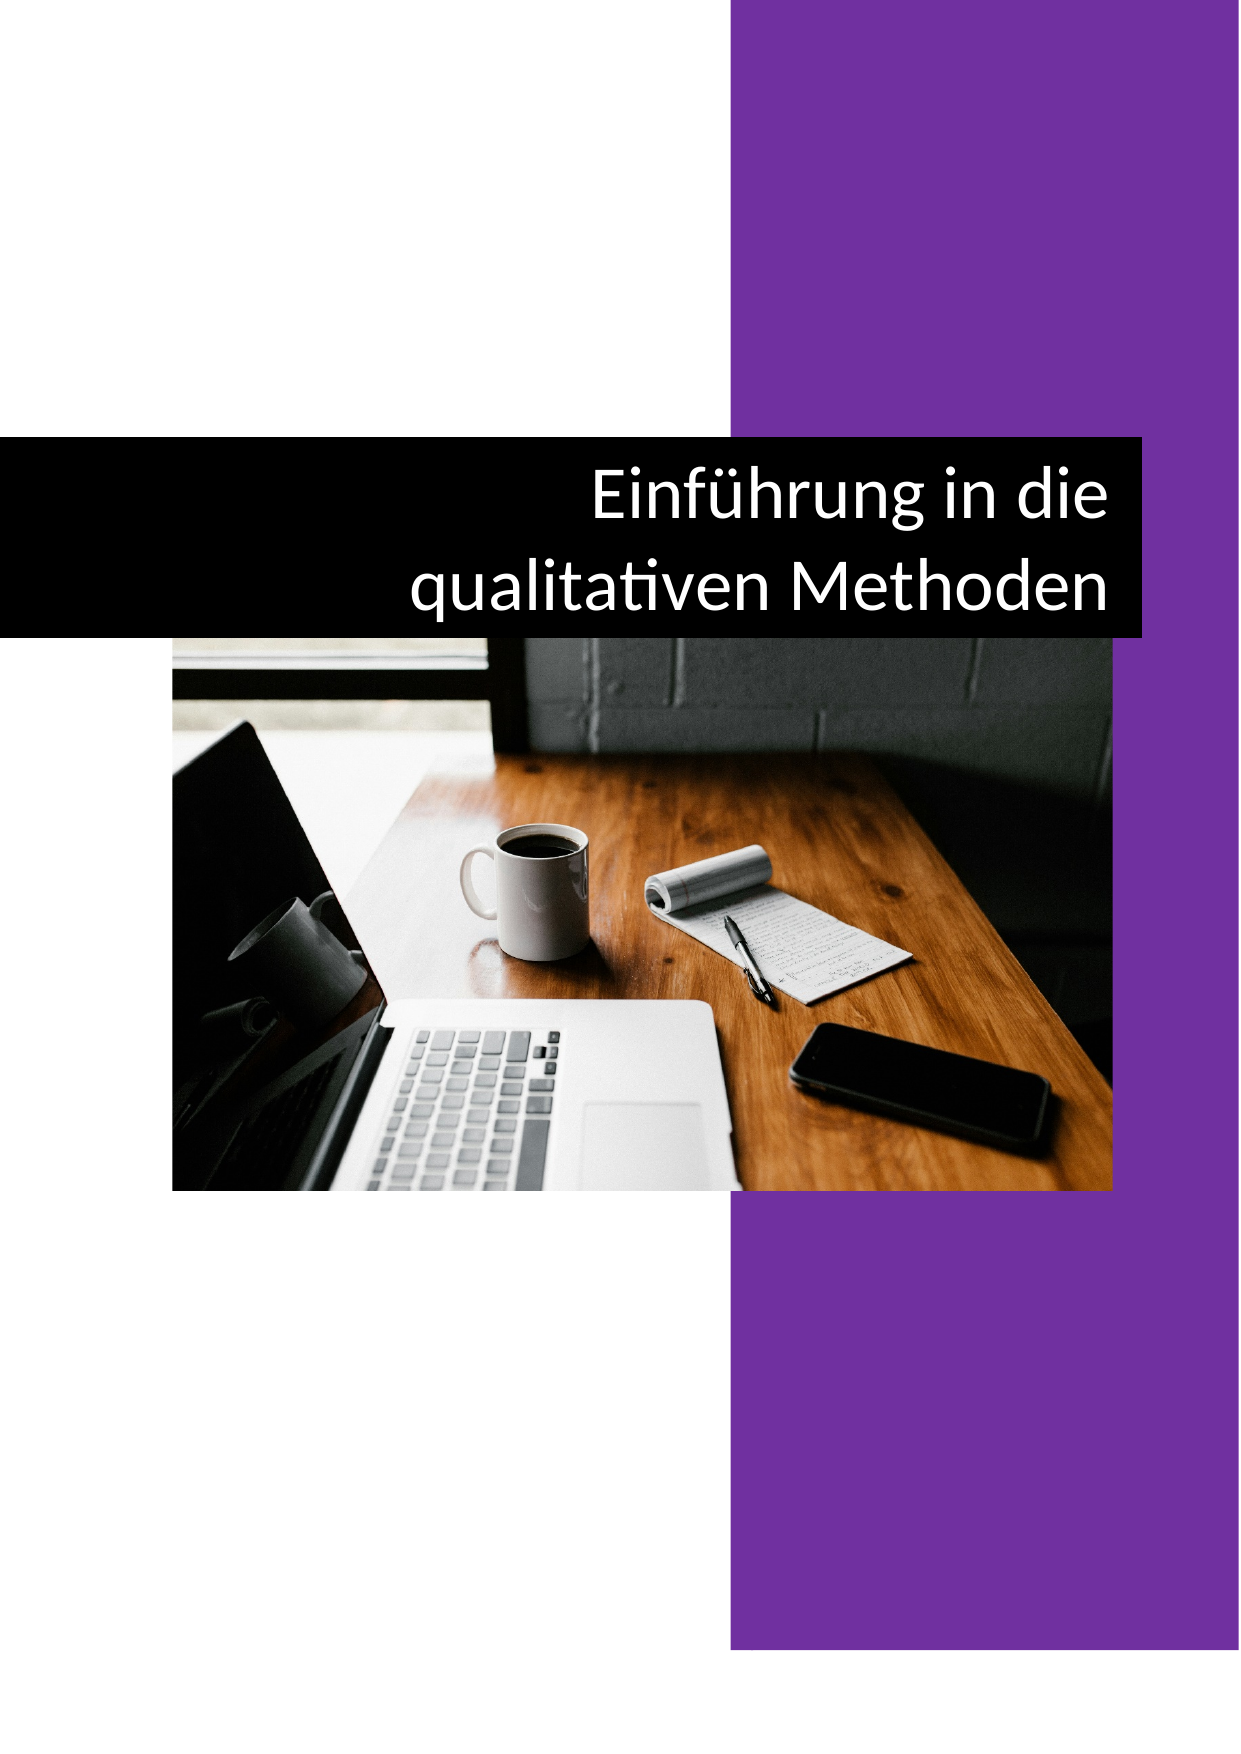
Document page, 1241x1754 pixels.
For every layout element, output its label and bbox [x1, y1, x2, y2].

picture [172, 638, 1113, 1191]
